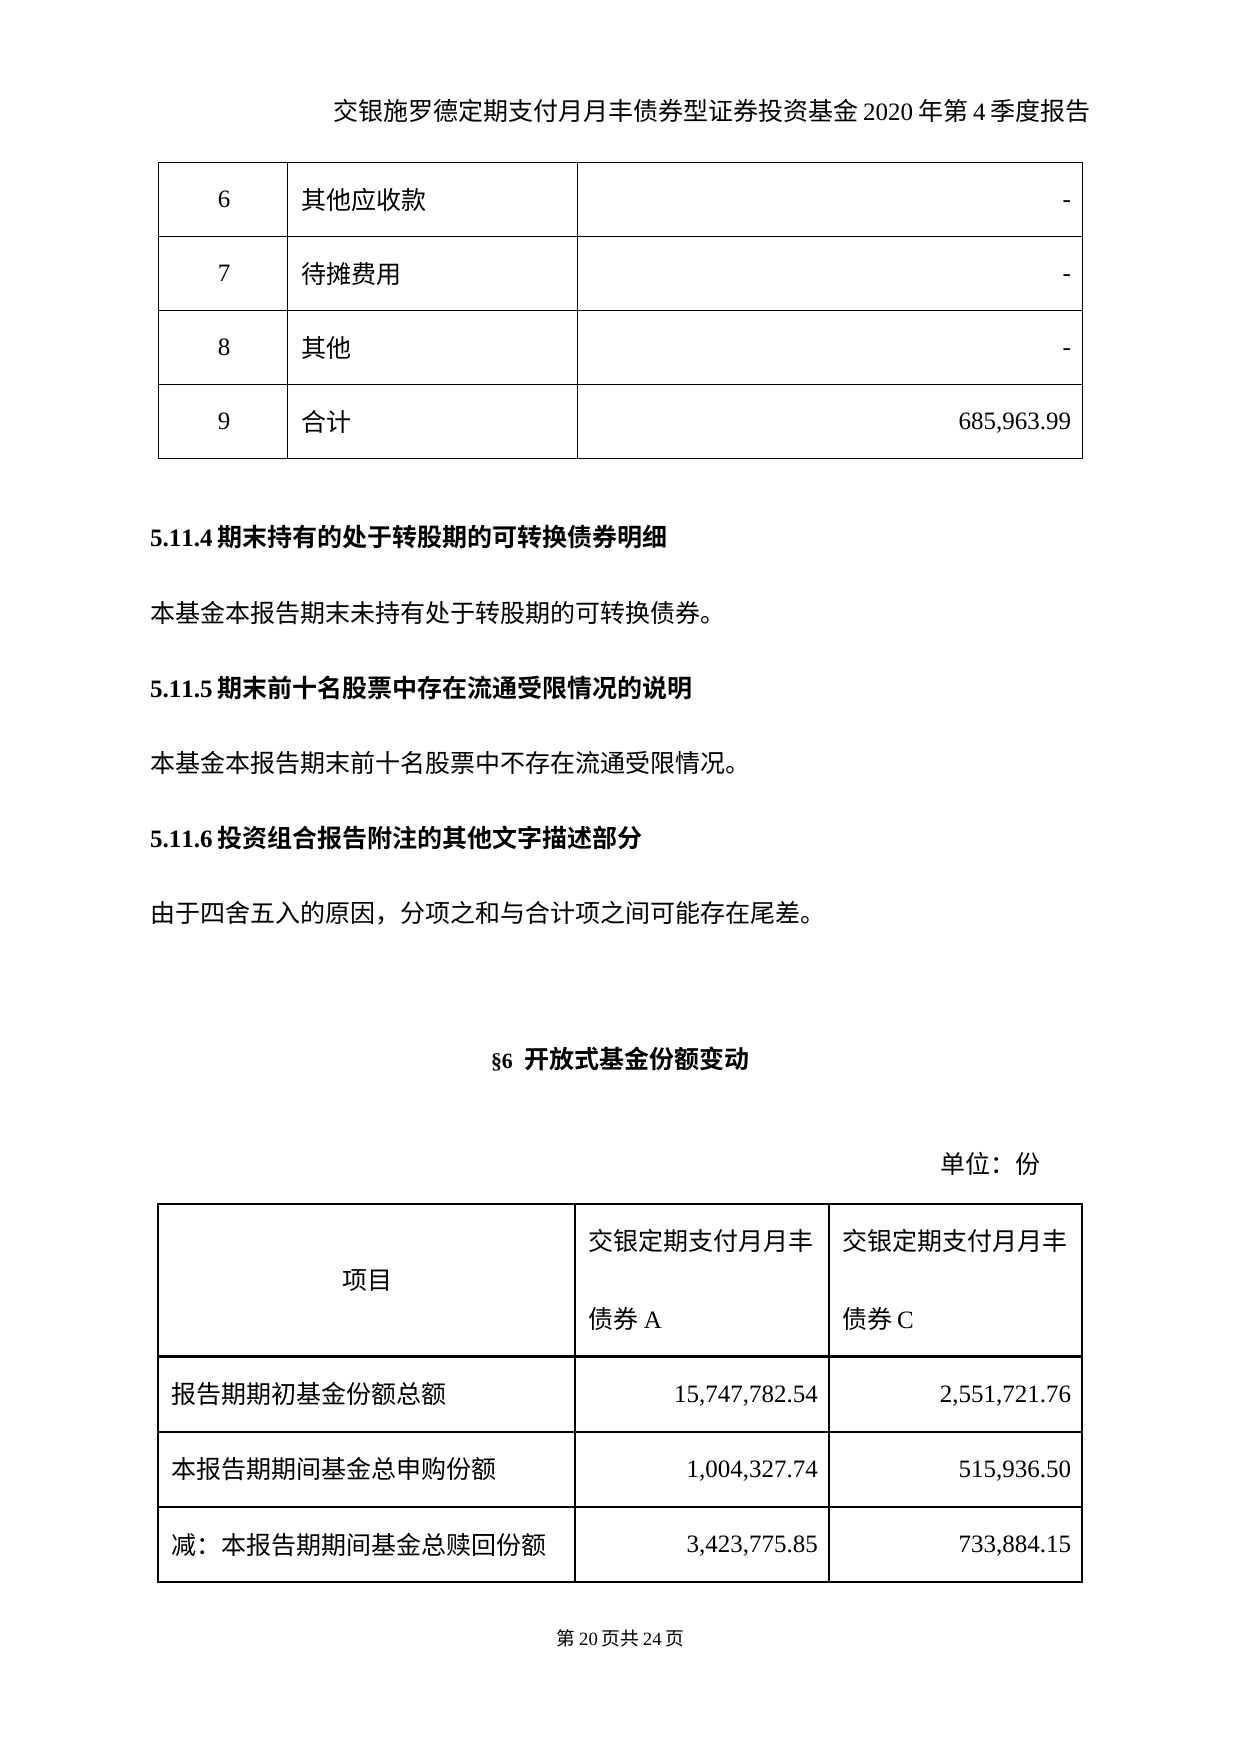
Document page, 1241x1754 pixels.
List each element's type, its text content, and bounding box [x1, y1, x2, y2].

text 5.11.5期末前十名股票中存在流通受限情况的说明 [150, 654, 1090, 719]
table_cell 9 [159, 385, 287, 458]
table_cell 本报告期期间基金总申购份额 [159, 1433, 574, 1506]
table_cell 报告期期初基金份额总额 [159, 1358, 574, 1431]
table_header 项目 [159, 1205, 574, 1355]
text 单位：份 [152, 1130, 1040, 1195]
table_header 交银定期支付月月丰债券C [830, 1205, 1081, 1355]
table_cell 15,747,782.54 [576, 1358, 828, 1431]
table_cell 685,963.99 [578, 385, 1082, 458]
table_cell 6 [159, 163, 287, 236]
table_cell 其他 [288, 311, 577, 384]
table_cell 待摊费用 [288, 237, 577, 310]
table_cell 3,423,775.85 [576, 1508, 828, 1581]
table_cell 8 [159, 311, 287, 384]
table_cell - [578, 163, 1082, 236]
table_header 交银定期支付月月丰债券A [576, 1205, 828, 1355]
table_cell 515,936.50 [830, 1433, 1081, 1506]
table_cell - [578, 311, 1082, 384]
table_cell 733,884.15 [830, 1508, 1081, 1581]
text 5.11.6投资组合报告附注的其他文字描述部分 [150, 804, 1090, 869]
table_cell 其他应收款 [288, 163, 577, 236]
text 本基金本报告期末未持有处于转股期的可转换债券。 [150, 579, 1090, 644]
subtitle §6 开放式基金份额变动 [150, 1026, 1090, 1091]
table_cell 1,004,327.74 [576, 1433, 828, 1506]
table_cell 2,551,721.76 [830, 1358, 1081, 1431]
table_cell 减：本报告期期间基金总赎回份额 [159, 1508, 574, 1581]
table_cell 7 [159, 237, 287, 310]
text 本基金本报告期末前十名股票中不存在流通受限情况。 [150, 729, 1090, 794]
text 由于四舍五入的原因，分项之和与合计项之间可能存在尾差。 [150, 879, 1090, 944]
text 5.11.4期末持有的处于转股期的可转换债券明细 [150, 503, 1090, 568]
table_cell - [578, 237, 1082, 310]
table_cell 合计 [288, 385, 577, 458]
